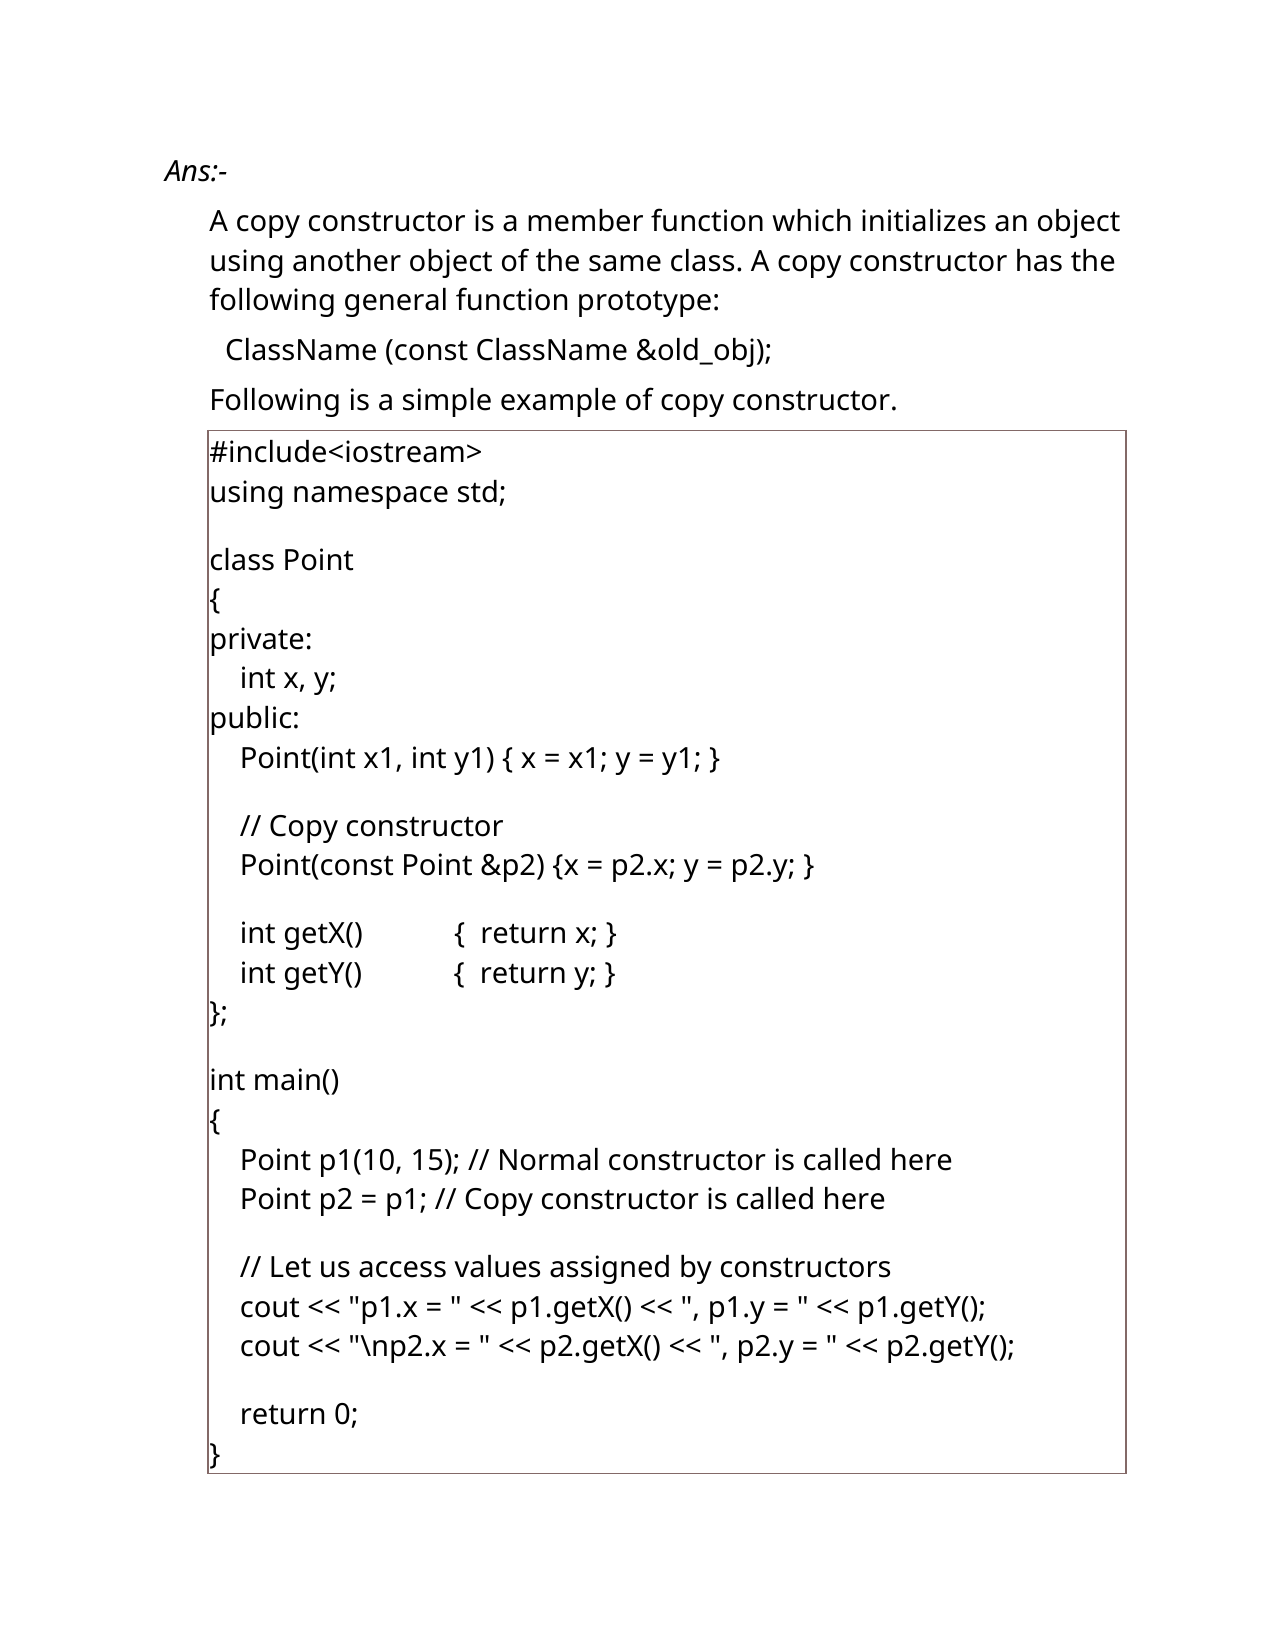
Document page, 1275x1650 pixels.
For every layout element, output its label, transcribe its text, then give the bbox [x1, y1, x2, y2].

table_header #include<iostream> using namespace std; class Point { private: int x, y; public: Point(int x1, int y1) { x = x1; y = y1; } // Copy constructor Point(const Point &p2) {x = p2.x; y = p2.y; } int getX() { return x; } int getY() { return y; } }; int main() { Point p1(10, 15); // Normal constructor is called here Point p2 = p1; // Copy constructor is called here // Let us access values assigned by constructors cout << "p1.x = " << p1.getX() << ", p1.y = " << p1.getY(); cout << "\np2.x = " << p2.getX() << ", p2.y = " << p2.getY(); return 0; } [209, 431, 1125, 1473]
text ClassName (const ClassName &old_obj); [209, 329, 1125, 369]
text Following is a simple example of copy constructor. [209, 380, 1125, 419]
text A copy constructor is a member function which initializes an object using another object of the same class. A copy constructor has the following general function prototype: [209, 200, 1125, 319]
text Ans:- [165, 150, 1125, 190]
